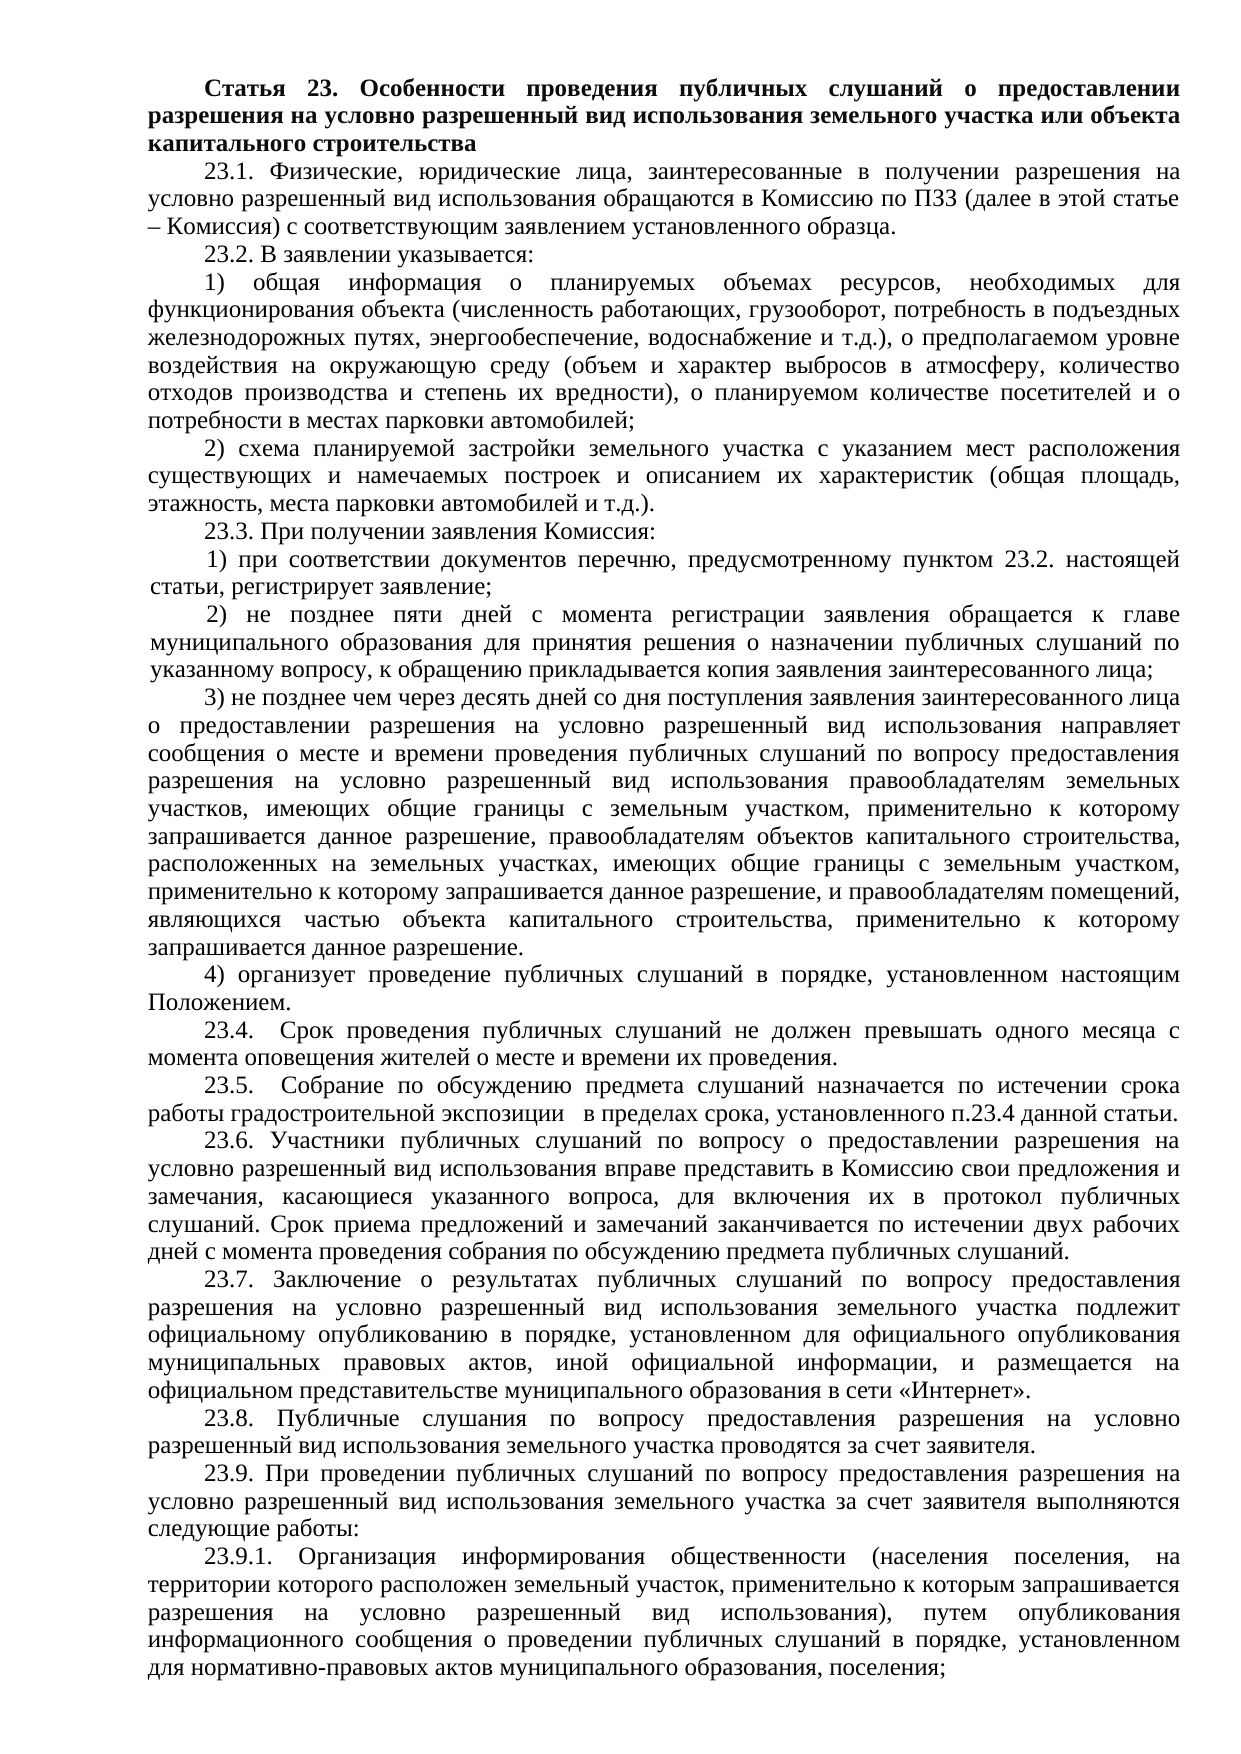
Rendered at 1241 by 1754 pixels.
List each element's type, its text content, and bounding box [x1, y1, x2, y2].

text Статья 23. Особенности проведения публичных слушаний о предоставлении разрешения на условно разрешенный вид использования земельного участка или объекта капитального строительства [148, 74, 1181, 157]
text 23.4. Срок проведения публичных слушаний не должен превышать одного месяца с момента оповещения жителей о месте и времени их проведения. [148, 1016, 1181, 1071]
text 23.9. При проведении публичных слушаний по вопросу предоставления разрешения на условно разрешенный вид использования земельного участка за счет заявителя выполняются следующие работы: [148, 1459, 1181, 1542]
text 23.8. Публичные слушания по вопросу предоставления разрешения на условно разрешенный вид использования земельного участка проводятся за счет заявителя. [148, 1404, 1181, 1459]
text 2) не позднее пяти дней с момента регистрации заявления обращается к главе муниципального образования для принятия решения о назначении публичных слушаний по указанному вопросу, к обращению прикладывается копия заявления заинтересованного лица; [150, 600, 1181, 683]
text 3) не позднее чем через десять дней со дня поступления заявления заинтересованного лица о предоставлении разрешения на условно разрешенный вид использования направляет сообщения о месте и времени проведения публичных слушаний по вопросу предоставления разрешения на условно разрешенный вид использования правообладателям земельных участков, имеющих общие границы с земельным участком, применительно к которому запрашивается данное разрешение, правообладателям объектов капитального строительства, расположенных на земельных участках, имеющих общие границы с земельным участком, применительно к которому запрашивается данное разрешение, и правообладателям помещений, являющихся частью объекта капитального строительства, применительно к которому запрашивается данное разрешение. [148, 683, 1181, 961]
text 23.3. При получении заявления Комиссия: [148, 517, 1181, 545]
text 2) схема планируемой застройки земельного участка с указанием мест расположения существующих и намечаемых построек и описанием их характеристик (общая площадь, этажность, места парковки автомобилей и т.д.). [148, 434, 1181, 517]
text 4) организует проведение публичных слушаний в порядке, установленном настоящим Положением. [148, 961, 1181, 1016]
text 1) общая информация о планируемых объемах ресурсов, необходимых для функционирования объекта (численность работающих, грузооборот, потребность в подъездных железнодорожных путях, энергообеспечение, водоснабжение и т.д.), о предполагаемом уровне воздействия на окружающую среду (объем и характер выбросов в атмосферу, количество отходов производства и степень их вредности), о планируемом количестве посетителей и о потребности в местах парковки автомобилей; [148, 268, 1181, 434]
text 23.9.1. Организация информирования общественности (населения поселения, на территории которого расположен земельный участок, применительно к которым запрашивается разрешения на условно разрешенный вид использования), путем опубликования информационного сообщения о проведении публичных слушаний в порядке, установленном для нормативно-правовых актов муниципального образования, поселения; [148, 1542, 1181, 1681]
text 23.1. Физические, юридические лица, заинтересованные в получении разрешения на условно разрешенный вид использования обращаются в Комиссию по ПЗЗ (далее в этой статье – Комиссия) с соответствующим заявлением установленного образца. [148, 157, 1181, 240]
text 23.2. В заявлении указывается: [148, 240, 1181, 268]
text 23.6. Участники публичных слушаний по вопросу о предоставлении разрешения на условно разрешенный вид использования вправе представить в Комиссию свои предложения и замечания, касающиеся указанного вопроса, для включения их в протокол публичных слушаний. Срок приема предложений и замечаний заканчивается по истечении двух рабочих дней с момента проведения собрания по обсуждению предмета публичных слушаний. [148, 1127, 1181, 1265]
text 23.7. Заключение о результатах публичных слушаний по вопросу предоставления разрешения на условно разрешенный вид использования земельного участка подлежит официальному опубликованию в порядке, установленном для официального опубликования муниципальных правовых актов, иной официальной информации, и размещается на официальном представительстве муниципального образования в сети «Интернет». [148, 1265, 1181, 1404]
text 23.5. Собрание по обсуждению предмета слушаний назначается по истечении срока работы градостроительной экспозиции в пределах срока, установленного п.23.4 данной статьи. [148, 1071, 1181, 1127]
text 1) при соответствии документов перечню, предусмотренному пунктом 23.2. настоящей статьи, регистрирует заявление; [150, 545, 1181, 600]
